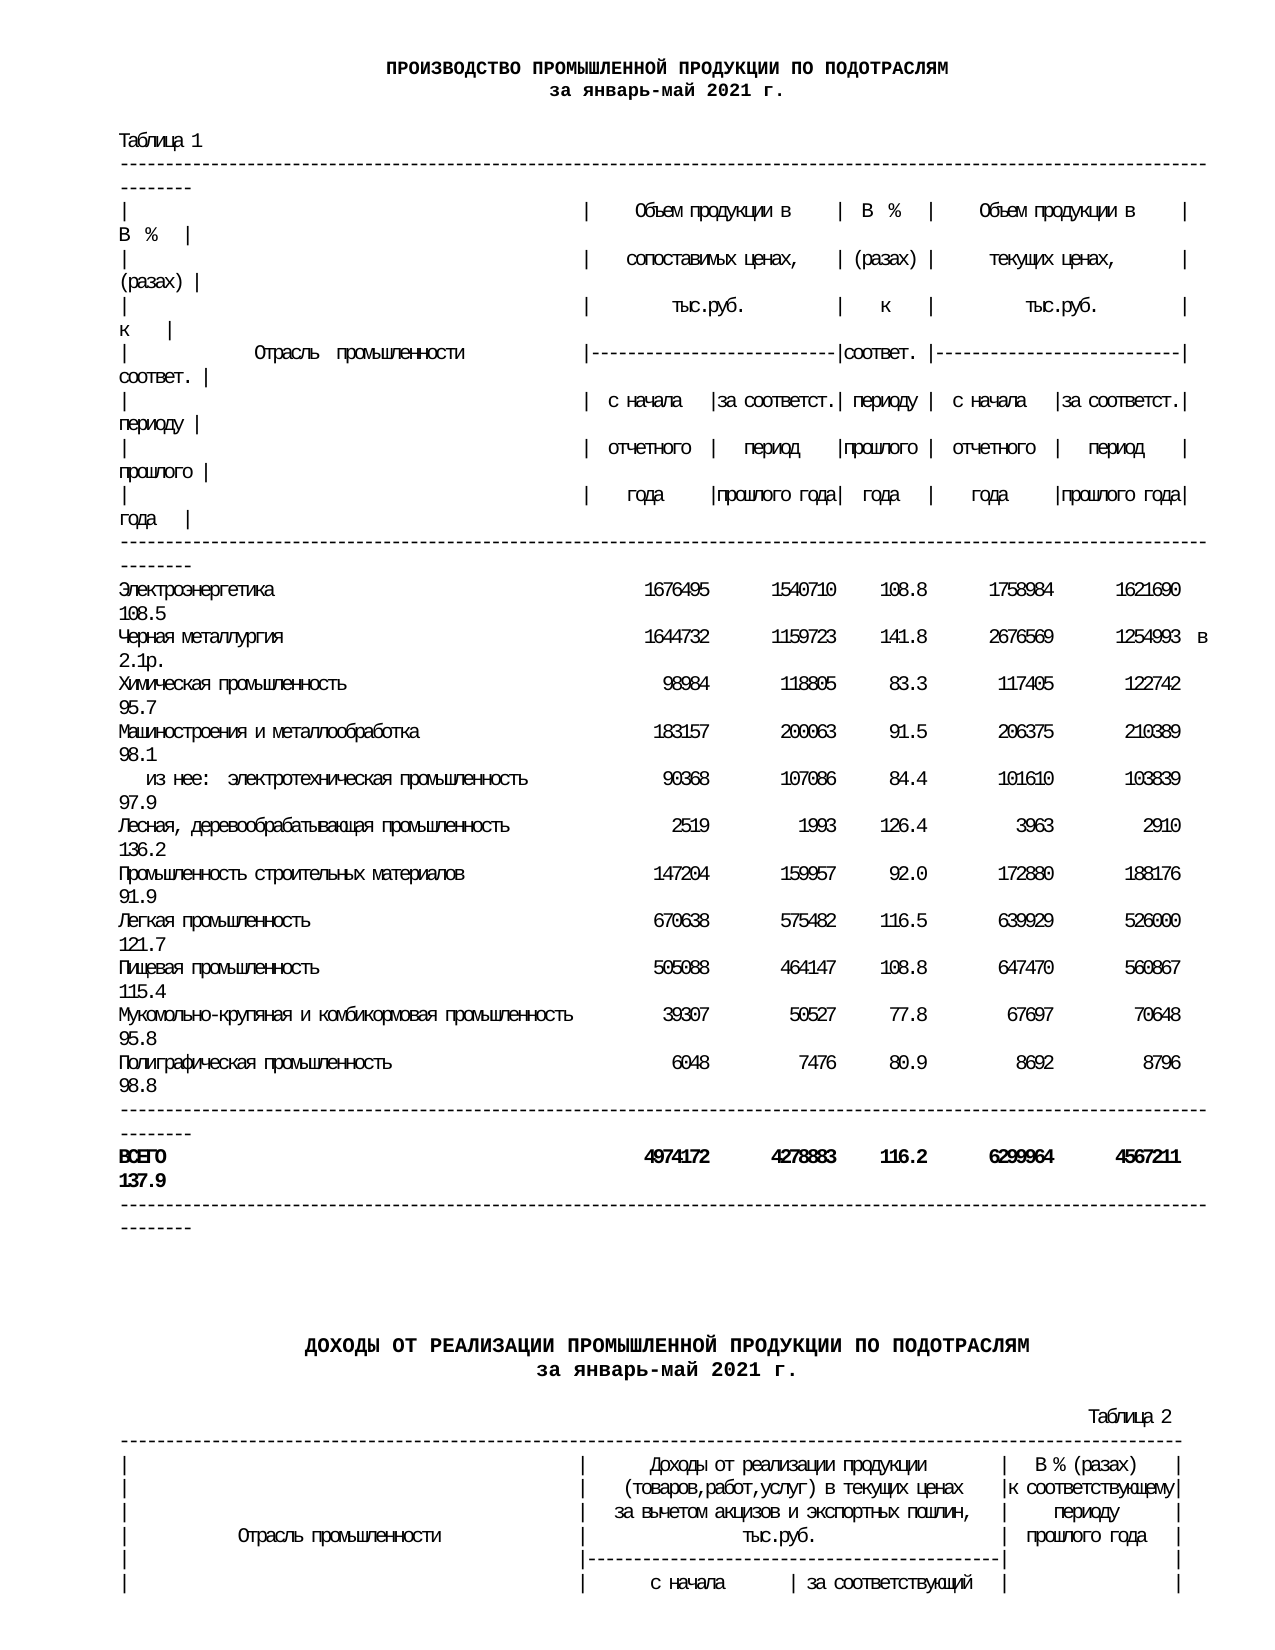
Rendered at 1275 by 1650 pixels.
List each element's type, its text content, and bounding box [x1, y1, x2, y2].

text | Отрасль промышленности | тыс.руб. | прошлого года | [118, 1525, 1216, 1548]
text | | с начала |за соответст.| периоду | с начала |за соответст.| периоду | [118, 390, 1216, 437]
text -------------------------------------------------------------------------------------------------------------------------------- [118, 153, 1216, 201]
text за январь-май 2021 г. [118, 1359, 1216, 1383]
text | | Объем продукции в | В % | Объем продукции в | В % | [118, 201, 1216, 248]
text из нее: электротехническая промышленность 90368 107086 84.4 101610 103839 97.9 [118, 768, 1216, 815]
text | | Доходы от реализации продукции | В % (разах) | [118, 1454, 1216, 1477]
text Электроэнергетика 1676495 1540710 108.8 1758984 1621690 108.5 [118, 579, 1216, 626]
text Таблица 2 [118, 1406, 1216, 1430]
text -------------------------------------------------------------------------------------------------------------------------------- [118, 1099, 1216, 1146]
text | | за вычетом акцизов и экспортных пошлин, | периоду | [118, 1501, 1216, 1525]
text | |---------------------------------------------| | [118, 1548, 1216, 1572]
text Черная металлургия 1644732 1159723 141.8 2676569 1254993 в 2.1р. [118, 626, 1216, 673]
text ПРОИЗВОДСТВО ПРОМЫШЛЕННОЙ ПРОДУКЦИИ ПО ПОДОТРАСЛЯМ [118, 59, 1216, 80]
text ВСЕГО 4974172 4278883 116.2 6299964 4567211 137.9 [118, 1146, 1216, 1194]
text | Отрасль промышленности |---------------------------|соответ. |---------------------------|соответ. | [118, 342, 1216, 390]
text Пищевая промышленность 505088 464147 108.8 647470 560867 115.4 [118, 957, 1216, 1004]
text | | тыс.руб. | к | тыс.руб. | к | [118, 295, 1216, 342]
text -------------------------------------------------------------------------------------------------------------------------------- [118, 1194, 1216, 1241]
text -------------------------------------------------------------------------------------------------------------------------------- [118, 532, 1216, 579]
text Легкая промышленность 670638 575482 116.5 639929 526000 121.7 [118, 910, 1216, 957]
text Лесная, деревообрабатывающая промышленность 2519 1993 126.4 3963 2910 136.2 [118, 815, 1216, 863]
text | | года |прошлого года| года | года |прошлого года| года | [118, 484, 1216, 532]
text Промышленность строительных материалов 147204 159957 92.0 172880 188176 91.9 [118, 863, 1216, 910]
text | | сопоставимых ценах, | (разах) | текущих ценах, | (разах) | [118, 248, 1216, 295]
text Мукомольно-крупяная и комбикормовая промышленность 39307 50527 77.8 67697 70648 95.8 [118, 1004, 1216, 1052]
text за январь-май 2021 г. [118, 80, 1216, 102]
text -------------------------------------------------------------------------------------------------------------------- [118, 1430, 1216, 1454]
text Химическая промышленность 98984 118805 83.3 117405 122742 95.7 [118, 673, 1216, 721]
text | | с начала | за соответствующий | | [118, 1572, 1216, 1596]
text | | отчетного | период |прошлого | отчетного | период |прошлого | [118, 437, 1216, 484]
text ДОХОДЫ ОТ РЕАЛИЗАЦИИ ПРОМЫШЛЕННОЙ ПРОДУКЦИИ ПО ПОДОТРАСЛЯМ [118, 1336, 1216, 1359]
text Машиностроения и металлообработка 183157 200063 91.5 206375 210389 98.1 [118, 721, 1216, 768]
text Полиграфическая промышленность 6048 7476 80.9 8692 8796 98.8 [118, 1052, 1216, 1099]
text | | (товаров,работ,услуг) в текущих ценах |к соответствующему| [118, 1477, 1216, 1501]
text Таблица 1 [118, 102, 1216, 153]
